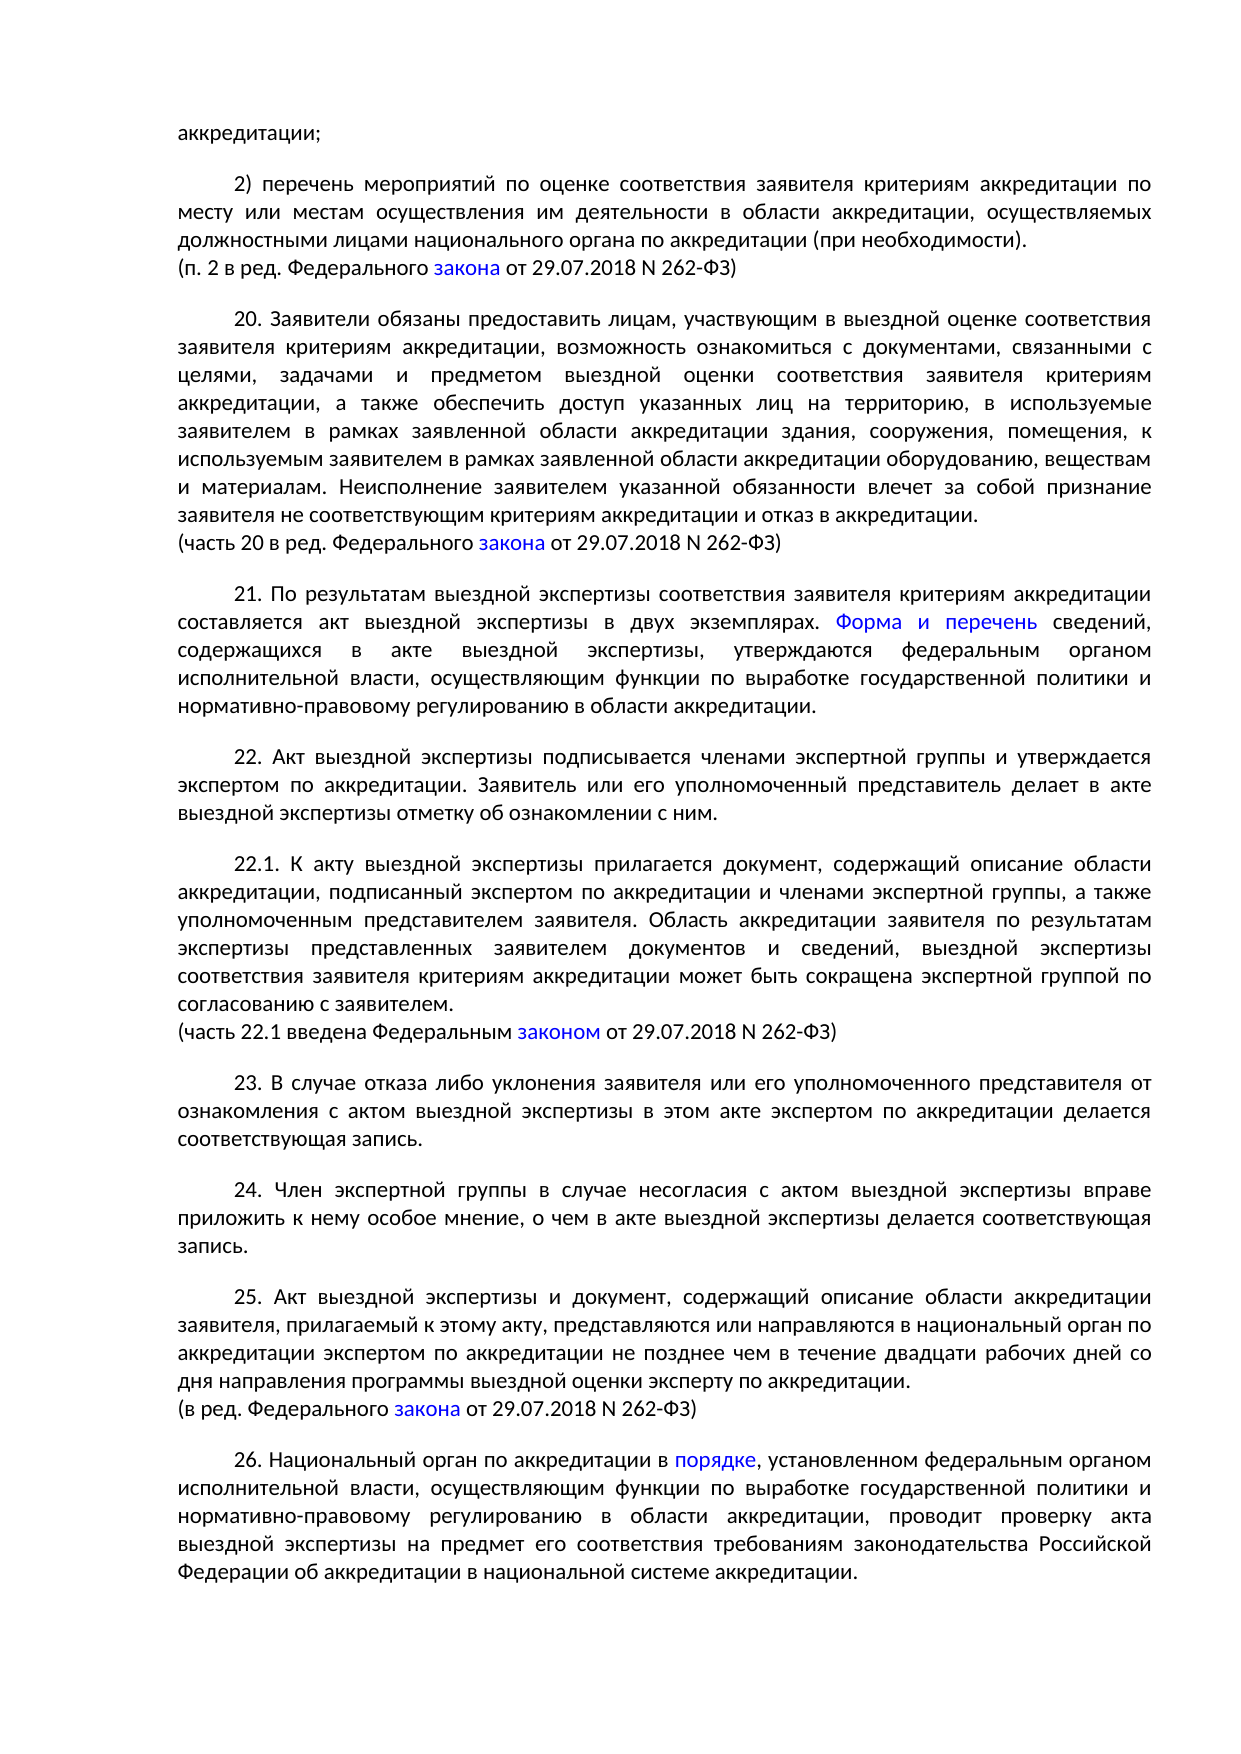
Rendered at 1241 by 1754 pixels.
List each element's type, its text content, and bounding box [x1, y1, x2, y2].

text 23. В случае отказа либо уклонения заявителя или его уполномоченного представителя от ознакомления с актом выездной экспертизы в этом акте экспертом по аккредитации делается соответствующая запись. [177, 1068, 1152, 1152]
text (п. 2 в ред. Федерального закона от 29.07.2018 N 262-ФЗ) [177, 253, 1152, 281]
text 22. Акт выездной экспертизы подписывается членами экспертной группы и утверждается экспертом по аккредитации. Заявитель или его уполномоченный представитель делает в акте выездной экспертизы отметку об ознакомлении с ним. [177, 742, 1152, 826]
text 2) перечень мероприятий по оценке соответствия заявителя критериям аккредитации по месту или местам осуществления им деятельности в области аккредитации, осуществляемых должностными лицами национального органа по аккредитации (при необходимости). [177, 169, 1152, 253]
text 24. Член экспертной группы в случае несогласия с актом выездной экспертизы вправе приложить к нему особое мнение, о чем в акте выездной экспертизы делается соответствующая запись. [177, 1175, 1152, 1259]
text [177, 118, 1152, 146]
text 20. Заявители обязаны предоставить лицам, участвующим в выездной оценке соответствия заявителя критериям аккредитации, возможность ознакомиться с документами, связанными с целями, задачами и предметом выездной оценки соответствия заявителя критериям аккредитации, а также обеспечить доступ указанных лиц на территорию, в используемые заявителем в рамках заявленной области аккредитации здания, сооружения, помещения, к используемым заявителем в рамках заявленной области аккредитации оборудованию, веществам и материалам. Неисполнение заявителем указанной обязанности влечет за собой признание заявителя не соответствующим критериям аккредитации и отказ в аккредитации. [177, 304, 1152, 528]
text 22.1. К акту выездной экспертизы прилагается документ, содержащий описание области аккредитации, подписанный экспертом по аккредитации и членами экспертной группы, а также уполномоченным представителем заявителя. Область аккредитации заявителя по результатам экспертизы представленных заявителем документов и сведений, выездной экспертизы соответствия заявителя критериям аккредитации может быть сокращена экспертной группой по согласованию с заявителем. [177, 849, 1152, 1017]
text 26. Национальный орган по аккредитации в порядке, установленном федеральным органом исполнительной власти, осуществляющим функции по выработке государственной политики и нормативно-правовому регулированию в области аккредитации, проводит проверку акта выездной экспертизы на предмет его соответствия требованиям законодательства Российской Федерации об аккредитации в национальной системе аккредитации. [177, 1445, 1152, 1585]
text (в ред. Федерального закона от 29.07.2018 N 262-ФЗ) [177, 1394, 1152, 1422]
text 21. По результатам выездной экспертизы соответствия заявителя критериям аккредитации составляется акт выездной экспертизы в двух экземплярах. Форма и перечень сведений, содержащихся в акте выездной экспертизы, утверждаются федеральным органом исполнительной власти, осуществляющим функции по выработке государственной политики и нормативно-правовому регулированию в области аккредитации. [177, 579, 1152, 719]
text 25. Акт выездной экспертизы и документ, содержащий описание области аккредитации заявителя, прилагаемый к этому акту, представляются или направляются в национальный орган по аккредитации экспертом по аккредитации не позднее чем в течение двадцати рабочих дней со дня направления программы выездной оценки эксперту по аккредитации. [177, 1282, 1152, 1394]
text (часть 20 в ред. Федерального закона от 29.07.2018 N 262-ФЗ) [177, 528, 1152, 556]
text (часть 22.1 введена Федеральным законом от 29.07.2018 N 262-ФЗ) [177, 1017, 1152, 1045]
